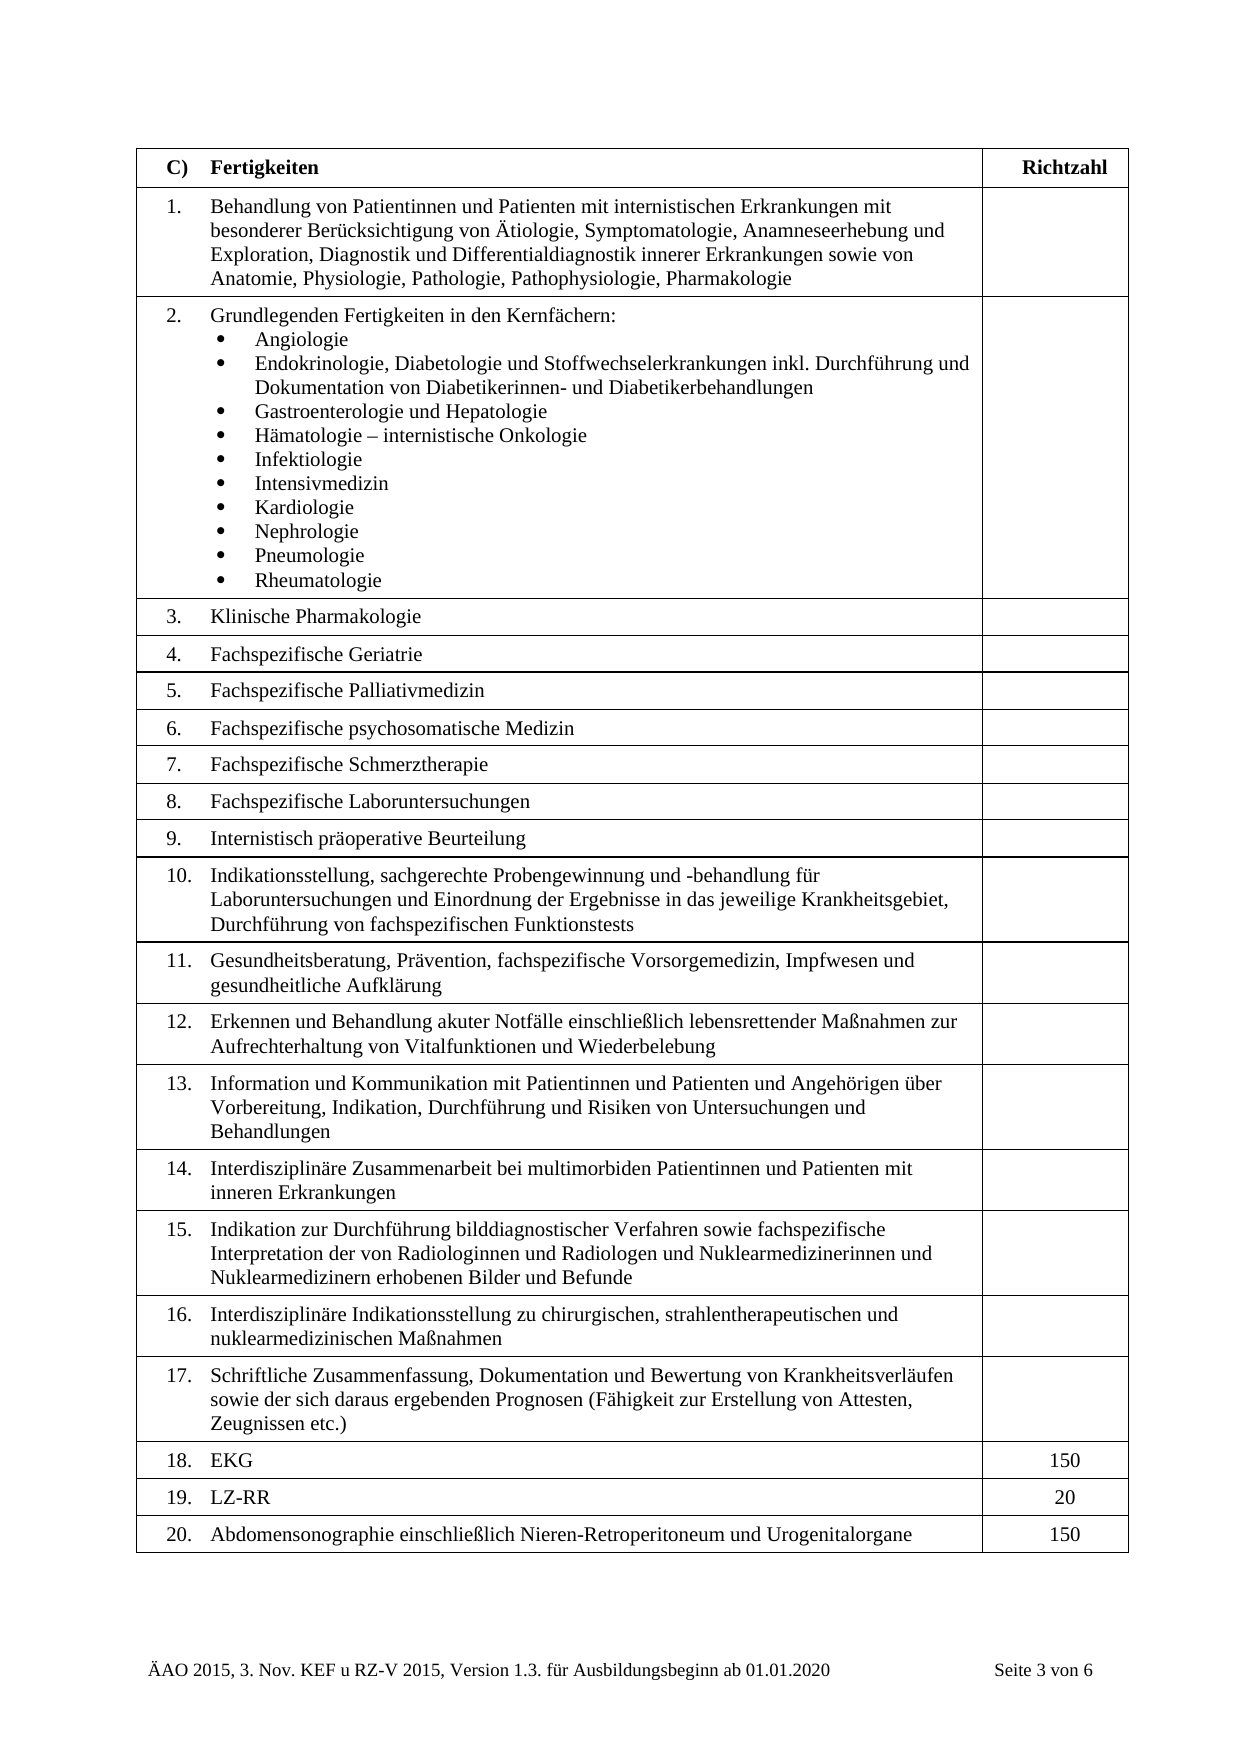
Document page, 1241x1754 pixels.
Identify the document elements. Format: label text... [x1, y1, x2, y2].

table_cell Fachspezifische Schmerztherapie [137, 746, 982, 782]
table_cell 20 [983, 1479, 1128, 1515]
table_cell Fachspezifische Laboruntersuchungen [137, 784, 982, 819]
table_header Richtzahl [983, 149, 1128, 187]
table_cell [983, 1004, 1128, 1063]
table_cell [983, 746, 1128, 782]
table_cell Fachspezifische Palliativmedizin [137, 673, 982, 708]
table_cell Internistisch präoperative Beurteilung [137, 820, 982, 856]
table_cell Klinische Pharmakologie [137, 599, 982, 634]
table_cell [983, 673, 1128, 708]
table_header C) Fertigkeiten [137, 149, 982, 187]
table_cell Grundlegenden Fertigkeiten in den Kernfächern: Angiologie Endokrinologie, Diabetologie und Stoffwechselerkrankungen inkl. Durchführung und Dokumentation von Diabetikerinnen- und Diabetikerbehandlungen Gastroenterologie und Hepatologie Hämatologie – internistische Onkologie Infektiologie Intensivmedizin Kardiologie Nephrologie Pneumologie Rheumatologie [137, 297, 982, 597]
table_cell Erkennen und Behandlung akuter Notfälle einschließlich lebensrettender Maßnahmen zur Aufrechterhaltung von Vitalfunktionen und Wiederbelebung [137, 1004, 982, 1063]
table_cell [983, 1150, 1128, 1210]
table_cell [983, 784, 1128, 819]
table_cell [983, 710, 1128, 745]
table_cell Gesundheitsberatung, Prävention, fachspezifische Vorsorgemedizin, Impfwesen und gesundheitliche Aufklärung [137, 943, 982, 1002]
table_cell Indikation zur Durchführung bilddiagnostischer Verfahren sowie fachspezifische Interpretation der von Radiologinnen und Radiologen und Nuklearmedizinerinnen und Nuklearmedizinern erhobenen Bilder und Befunde [137, 1211, 982, 1295]
table_cell Schriftliche Zusammenfassung, Dokumentation und Bewertung von Krankheitsverläufen sowie der sich daraus ergebenden Prognosen (Fähigkeit zur Erstellung von Attesten, Zeugnissen etc.) [137, 1357, 982, 1441]
table_cell [983, 820, 1128, 856]
table_cell [983, 1296, 1128, 1356]
table_cell [983, 858, 1128, 941]
table_cell [983, 188, 1128, 296]
table_cell [983, 1357, 1128, 1441]
table_cell Indikationsstellung, sachgerechte Probengewinnung und -behandlung für Laboruntersuchungen und Einordnung der Ergebnisse in das jeweilige Krankheitsgebiet, Durchführung von fachspezifischen Funktionstests [137, 858, 982, 941]
table_cell Abdomensonographie einschließlich Nieren-Retroperitoneum und Urogenitalorgane [137, 1516, 982, 1552]
table_cell Fachspezifische psychosomatische Medizin [137, 710, 982, 745]
table_cell [983, 1065, 1128, 1149]
table_cell Information und Kommunikation mit Patientinnen und Patienten und Angehörigen über Vorbereitung, Indikation, Durchführung und Risiken von Untersuchungen und Behandlungen [137, 1065, 982, 1149]
table_cell [983, 297, 1128, 597]
table_cell Behandlung von Patientinnen und Patienten mit internistischen Erkrankungen mit besonderer Berücksichtigung von Ätiologie, Symptomatologie, Anamneseerhebung und Exploration, Diagnostik und Differentialdiagnostik innerer Erkrankungen sowie von Anatomie, Physiologie, Pathologie, Pathophysiologie, Pharmakologie [137, 188, 982, 296]
table_cell 150 [983, 1442, 1128, 1478]
table_cell LZ-RR [137, 1479, 982, 1515]
table_cell [983, 1211, 1128, 1295]
table_cell [983, 636, 1128, 671]
table_cell EKG [137, 1442, 982, 1478]
table_cell [983, 943, 1128, 1002]
table_cell 150 [983, 1516, 1128, 1552]
table_cell Interdisziplinäre Zusammenarbeit bei multimorbiden Patientinnen und Patienten mit inneren Erkrankungen [137, 1150, 982, 1210]
table_cell Fachspezifische Geriatrie [137, 636, 982, 671]
table_cell [983, 599, 1128, 634]
table_cell Interdisziplinäre Indikationsstellung zu chirurgischen, strahlentherapeutischen und nuklearmedizinischen Maßnahmen [137, 1296, 982, 1356]
